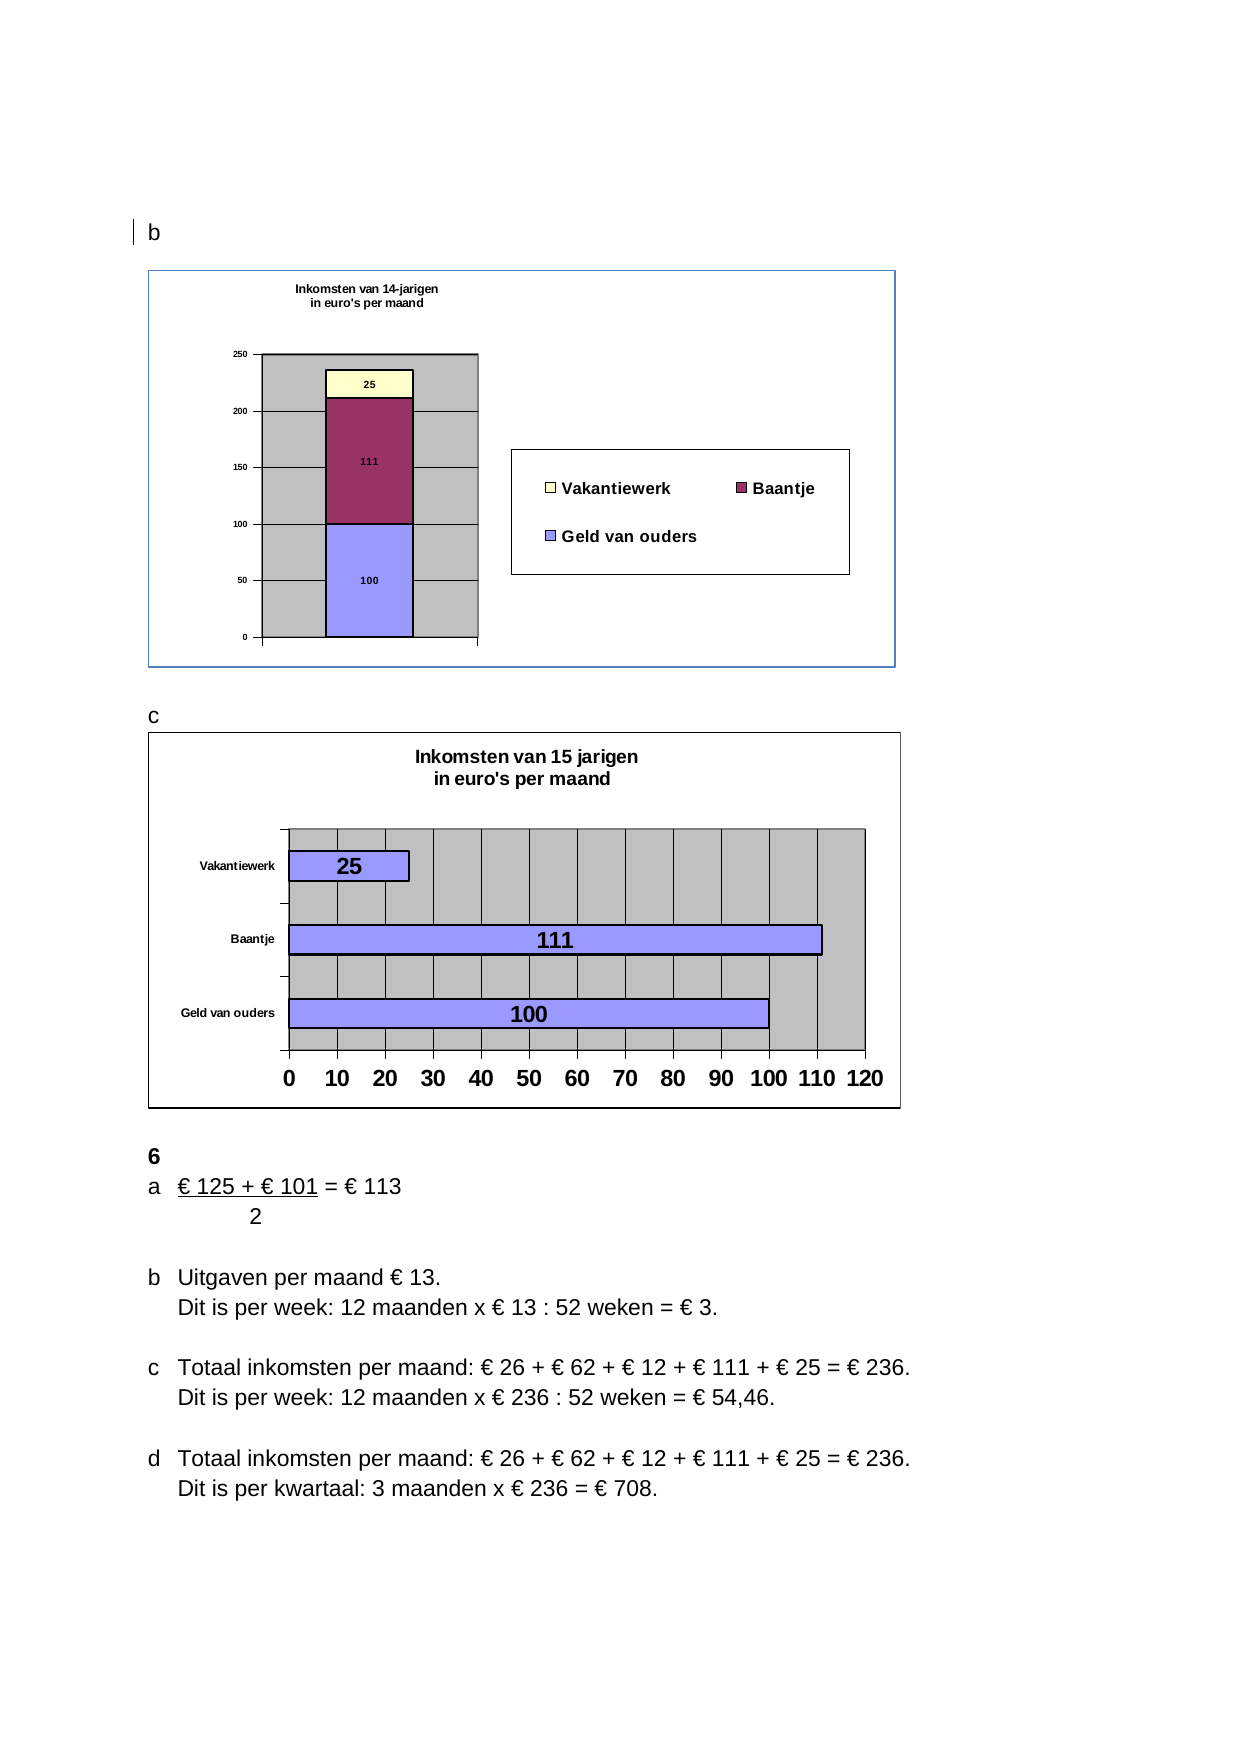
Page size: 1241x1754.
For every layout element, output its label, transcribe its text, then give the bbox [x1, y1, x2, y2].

text d Totaal inkomsten per maand: € 26 + € 62 + € 12 + € 111 + € 25 = € 236. [148, 1445, 1152, 1471]
text Dit is per week: 12 maanden x € 236 : 52 weken = € 54,46. [148, 1384, 1152, 1411]
text c [148, 702, 1152, 728]
text c Totaal inkomsten per maand: € 26 + € 62 + € 12 + € 111 + € 25 = € 236. [148, 1354, 1152, 1381]
text 6 [148, 1143, 1152, 1169]
text Dit is per week: 12 maanden x € 13 : 52 weken = € 3. [148, 1294, 1152, 1320]
text Dit is per kwartaal: 3 maanden x € 236 = € 708. [148, 1475, 1152, 1501]
text b Uitgaven per maand € 13. [148, 1263, 1152, 1290]
text b [148, 218, 1152, 245]
text 2 [207, 1203, 1152, 1229]
text a € 125 + € 101 = € 113 [148, 1173, 1152, 1199]
